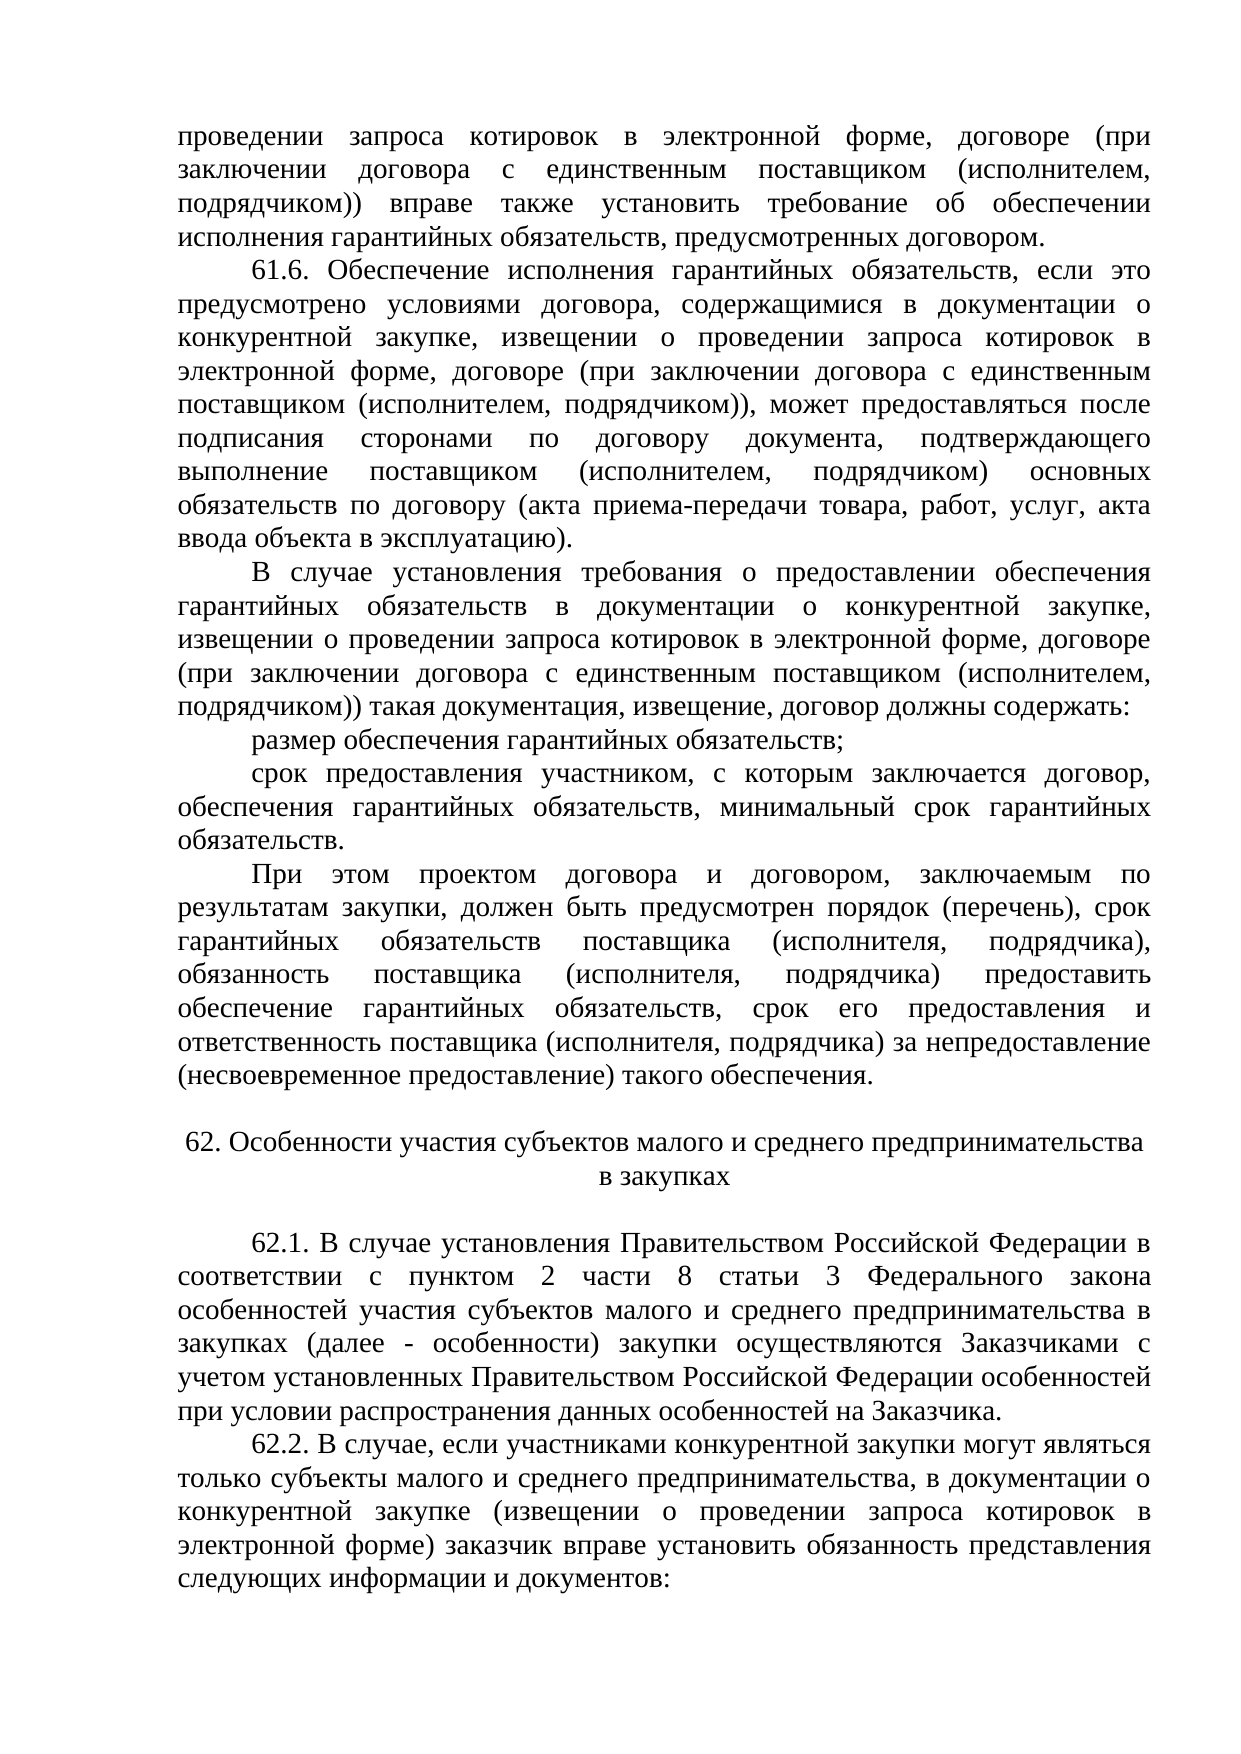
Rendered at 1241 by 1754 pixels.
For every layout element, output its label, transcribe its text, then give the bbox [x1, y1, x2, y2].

text 62.2. В случае, если участниками конкурентной закупки могут являться только субъекты малого и среднего предпринимательства, в документации о конкурентной закупке (извещении о проведении запроса котировок в электронной форме) заказчик вправе установить обязанность представления следующих информации и документов: [177, 1426, 1152, 1594]
text 61.6. Обеспечение исполнения гарантийных обязательств, если это предусмотрено условиями договора, содержащимися в документации о конкурентной закупке, извещении о проведении запроса котировок в электронной форме, договоре (при заключении договора с единственным поставщиком (исполнителем, подрядчиком)), может предоставляться после подписания сторонами по договору документа, подтверждающего выполнение поставщиком (исполнителем, подрядчиком) основных обязательств по договору (акта приема-передачи товара, работ, услуг, акта ввода объекта в эксплуатацию). [177, 252, 1152, 554]
text срок предоставления участником, с которым заключается договор, обеспечения гарантийных обязательств, минимальный срок гарантийных обязательств. [177, 755, 1152, 856]
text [177, 118, 1152, 252]
text 62. Особенности участия субъектов малого и среднего предпринимательства в закупках [177, 1124, 1152, 1191]
text размер обеспечения гарантийных обязательств; [177, 722, 1152, 755]
text При этом проектом договора и договором, заключаемым по результатам закупки, должен быть предусмотрен порядок (перечень), срок гарантийных обязательств поставщика (исполнителя, подрядчика), обязанность поставщика (исполнителя, подрядчика) предоставить обеспечение гарантийных обязательств, срок его предоставления и ответственность поставщика (исполнителя, подрядчика) за непредоставление (несвоевременное предоставление) такого обеспечения. [177, 856, 1152, 1091]
text В случае установления требования о предоставлении обеспечения гарантийных обязательств в документации о конкурентной закупке, извещении о проведении запроса котировок в электронной форме, договоре (при заключении договора с единственным поставщиком (исполнителем, подрядчиком)) такая документация, извещение, договор должны содержать: [177, 554, 1152, 722]
text 62.1. В случае установления Правительством Российской Федерации в соответствии с пунктом 2 части 8 статьи 3 Федерального закона особенностей участия субъектов малого и среднего предпринимательства в закупках (далее - особенности) закупки осуществляются Заказчиками с учетом установленных Правительством Российской Федерации особенностей при условии распространения данных особенностей на Заказчика. [177, 1225, 1152, 1426]
